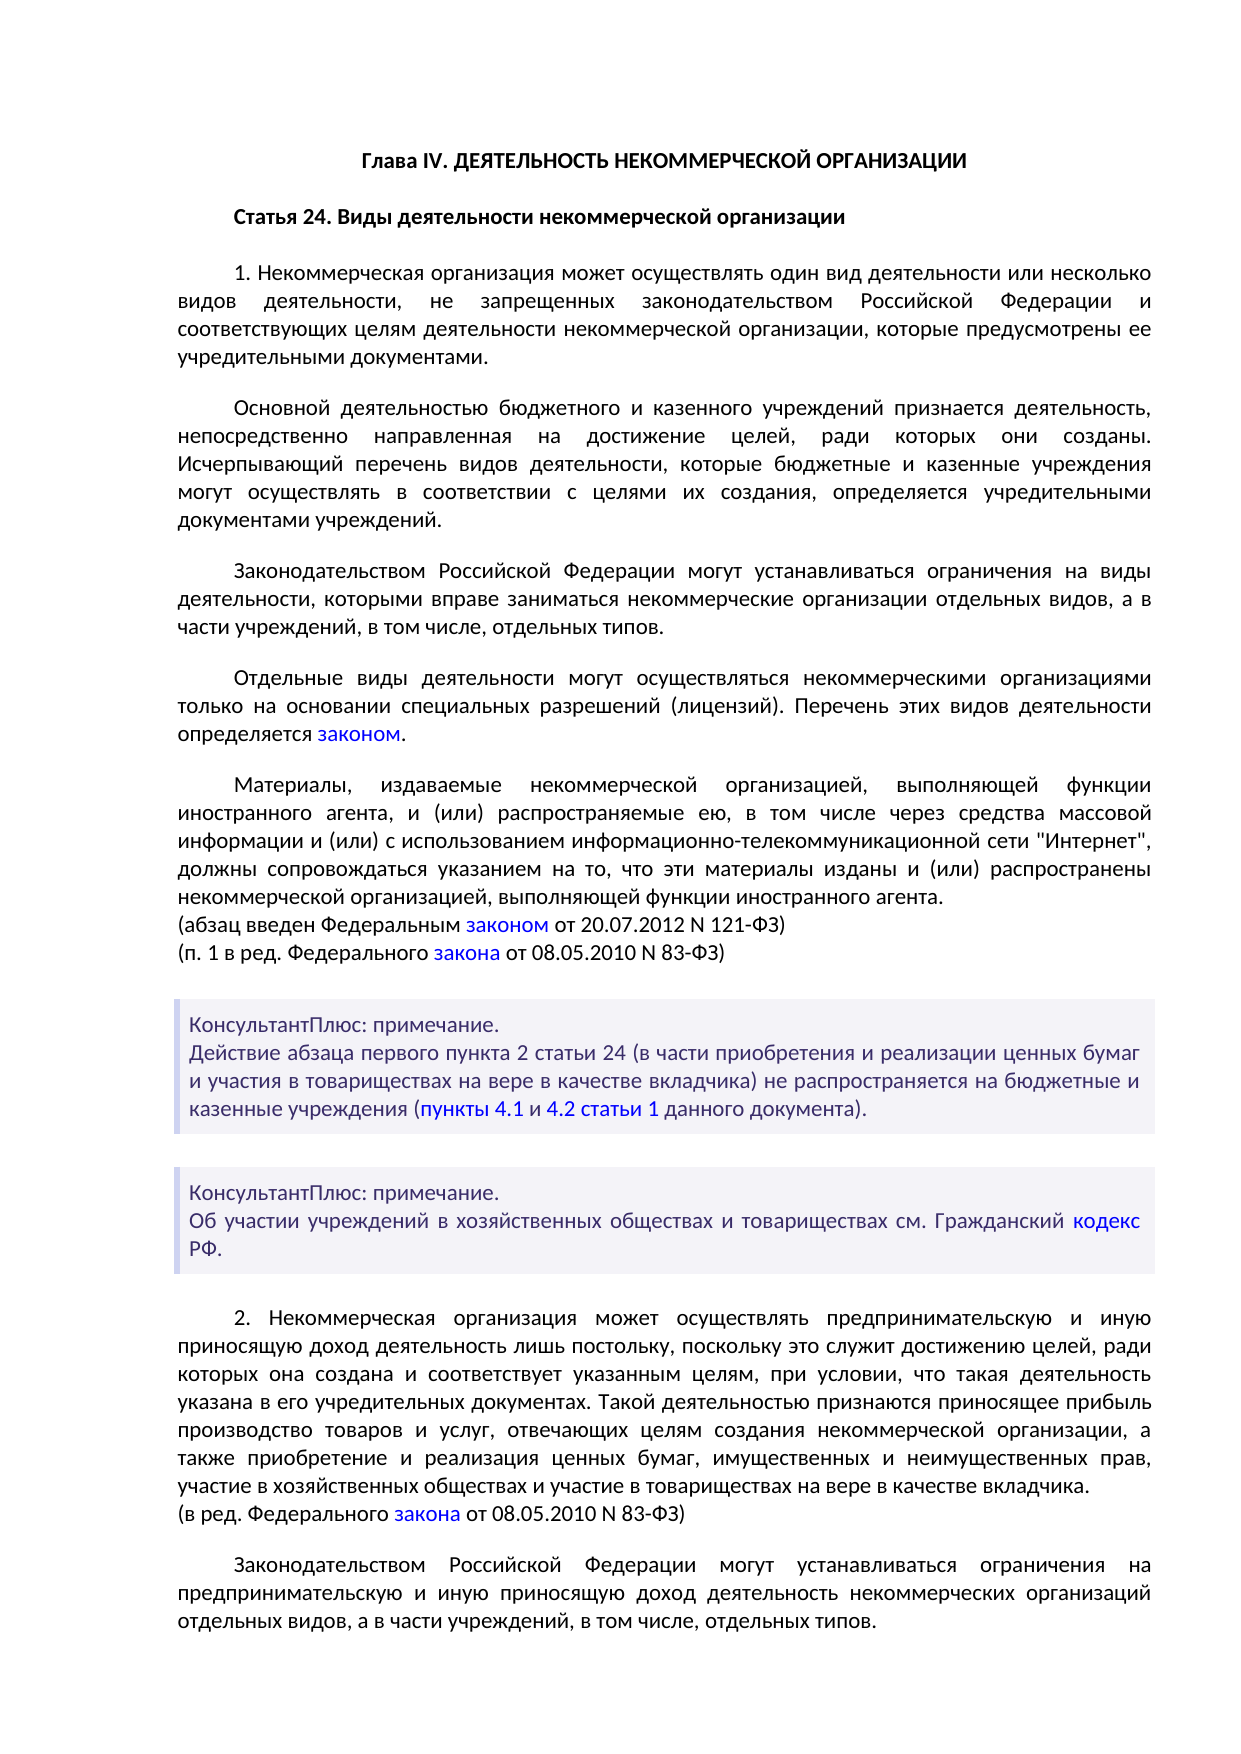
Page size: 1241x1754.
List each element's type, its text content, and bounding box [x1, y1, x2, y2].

text 1. Некоммерческая организация может осуществлять один вид деятельности или несколько видов деятельности, не запрещенных законодательством Российской Федерации и соответствующих целям деятельности некоммерческой организации, которые предусмотрены ее учредительными документами. [177, 258, 1152, 370]
text (п. 1 в ред. Федерального закона от 08.05.2010 N 83-ФЗ) [177, 938, 1152, 966]
text Отдельные виды деятельности могут осуществляться некоммерческими организациями только на основании специальных разрешений (лицензий). Перечень этих видов деятельности определяется законом. [177, 663, 1152, 747]
text Законодательством Российской Федерации могут устанавливаться ограничения на предпринимательскую и иную приносящую доход деятельность некоммерческих организаций отдельных видов, а в части учреждений, в том числе, отдельных типов. [177, 1550, 1152, 1634]
text Материалы, издаваемые некоммерческой организацией, выполняющей функции иностранного агента, и (или) распространяемые ею, в том числе через средства массовой информации и (или) с использованием информационно-телекоммуникационной сети "Интернет", должны сопровождаться указанием на то, что эти материалы изданы и (или) распространены некоммерческой организацией, выполняющей функции иностранного агента. [177, 770, 1152, 910]
text Законодательством Российской Федерации могут устанавливаться ограничения на виды деятельности, которыми вправе заниматься некоммерческие организации отдельных видов, а в части учреждений, в том числе, отдельных типов. [177, 556, 1152, 640]
table_header КонсультантПлюс: примечание. Действие абзаца первого пункта 2 статьи 24 (в части приобретения и реализации ценных бумаг и участия в товариществах на вере в качестве вкладчика) не распространяется на бюджетные и казенные учреждения (пункты 4.1 и 4.2 статьи 1 данного документа). [180, 999, 1149, 1134]
table_header КонсультантПлюс: примечание. Об участии учреждений в хозяйственных обществах и товариществах см. Гражданский кодекс РФ. [180, 1167, 1149, 1274]
text Основной деятельностью бюджетного и казенного учреждений признается деятельность, непосредственно направленная на достижение целей, ради которых они созданы. Исчерпывающий перечень видов деятельности, которые бюджетные и казенные учреждения могут осуществлять в соответствии с целями их создания, определяется учредительными документами учреждений. [177, 393, 1152, 533]
text 2. Некоммерческая организация может осуществлять предпринимательскую и иную приносящую доход деятельность лишь постольку, поскольку это служит достижению целей, ради которых она создана и соответствует указанным целям, при условии, что такая деятельность указана в его учредительных документах. Такой деятельностью признаются приносящее прибыль производство товаров и услуг, отвечающих целям создания некоммерческой организации, а также приобретение и реализация ценных бумаг, имущественных и неимущественных прав, участие в хозяйственных обществах и участие в товариществах на вере в качестве вкладчика. [177, 1303, 1152, 1499]
title Статья 24. Виды деятельности некоммерческой организации [177, 202, 1152, 230]
title Глава IV. ДЕЯТЕЛЬНОСТЬ НЕКОММЕРЧЕСКОЙ ОРГАНИЗАЦИИ [177, 146, 1152, 174]
text (абзац введен Федеральным законом от 20.07.2012 N 121-ФЗ) [177, 910, 1152, 938]
text (в ред. Федерального закона от 08.05.2010 N 83-ФЗ) [177, 1499, 1152, 1527]
